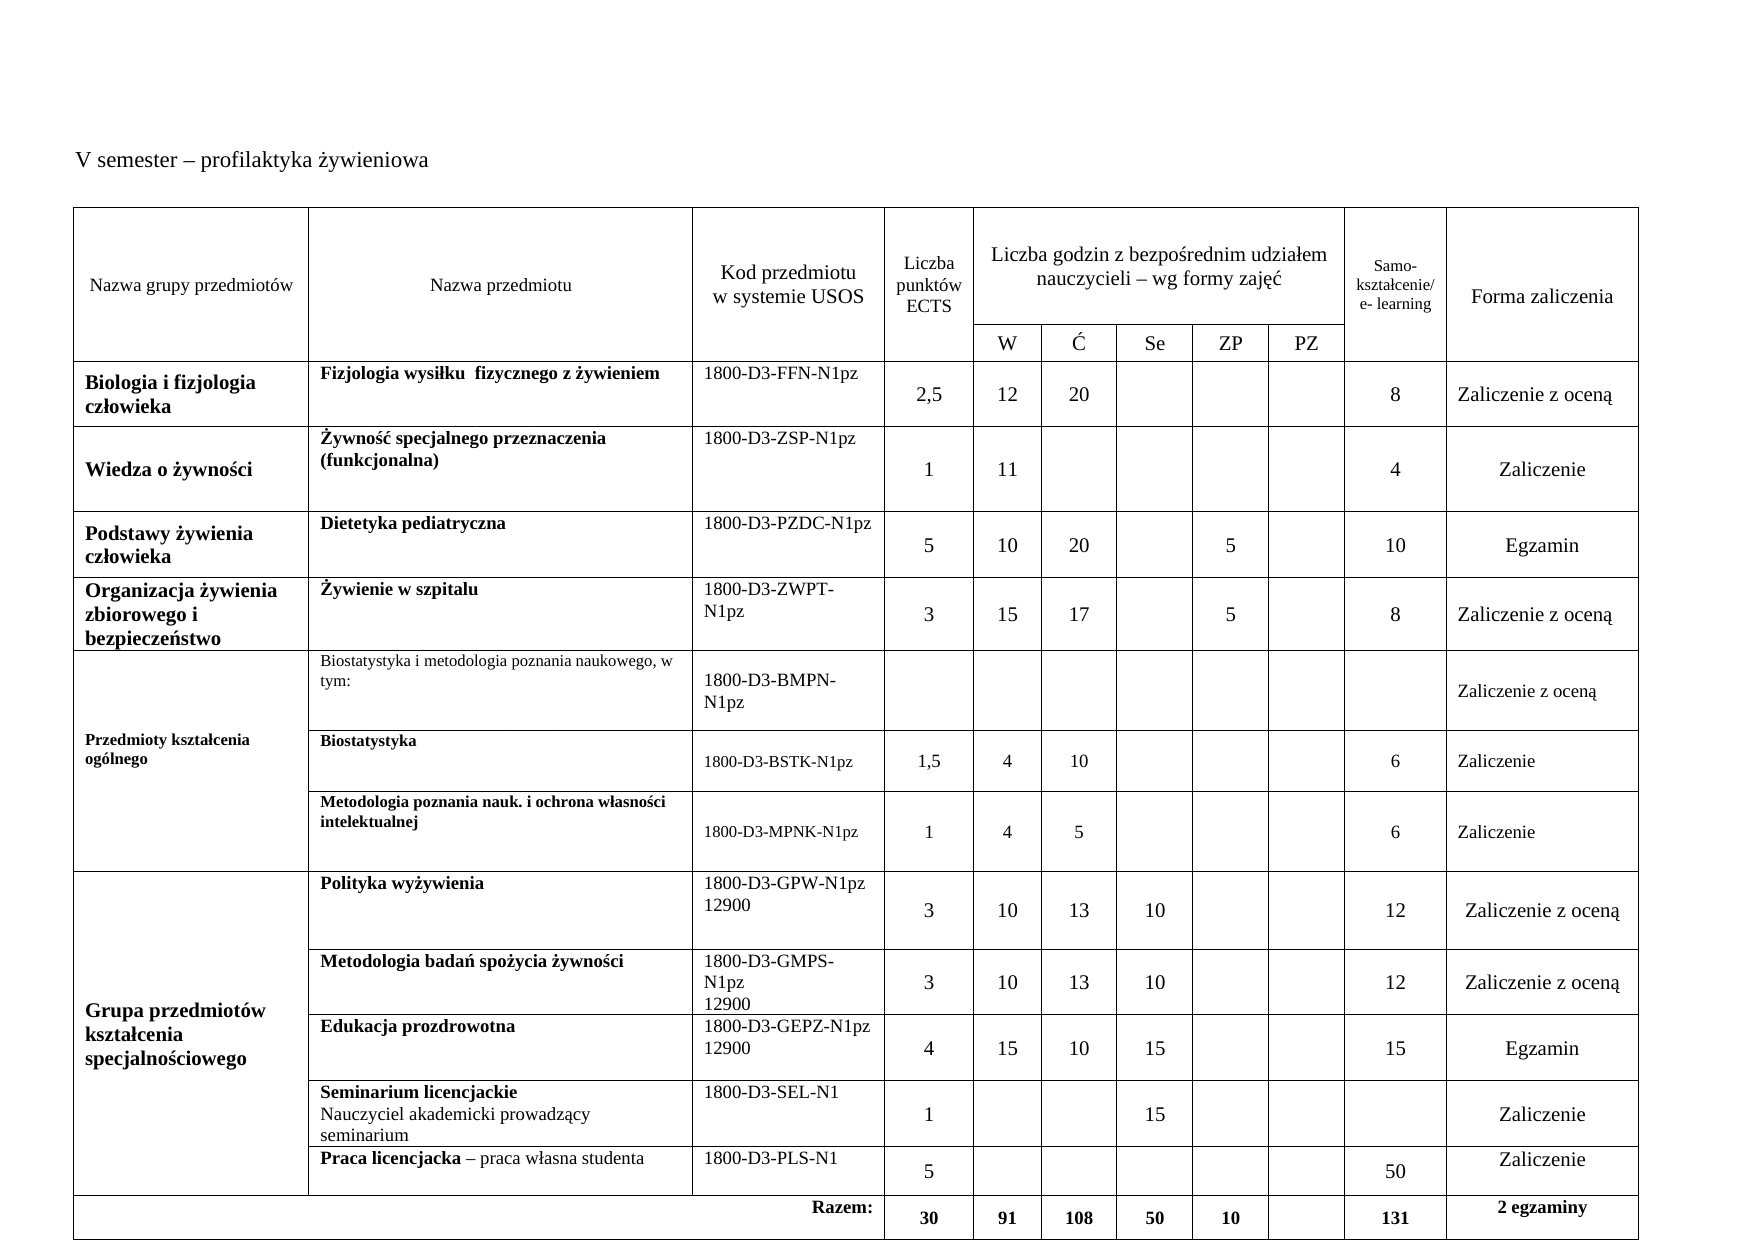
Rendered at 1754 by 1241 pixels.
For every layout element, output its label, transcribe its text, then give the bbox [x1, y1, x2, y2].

table_cell Zaliczenie z oceną [1447, 651, 1638, 730]
table_cell Edukacja prozdrowotna Dr hab. A. Kubica, prof. UMK K. i Z. Promocji Zdrowia [309, 1015, 692, 1080]
table_cell 1 [885, 1081, 973, 1146]
table_cell ZP [1193, 325, 1268, 361]
table_header Samo-kształcenie/ e- learning [1345, 208, 1446, 361]
table_cell 10 [1193, 1196, 1268, 1239]
table_cell Zaliczenie z oceną [1447, 872, 1638, 949]
table_cell 13 [1042, 950, 1116, 1014]
table_cell [1345, 651, 1446, 730]
table_cell 50 [1345, 1147, 1446, 1195]
table_cell [1193, 950, 1268, 1014]
table_cell 1800-D3-GMPS-N1pz 12900 [693, 950, 884, 1014]
table_cell 10 [974, 512, 1041, 577]
table_cell 1800-D3-SEL-N1 [693, 1081, 884, 1146]
table_cell [1117, 792, 1192, 871]
table_cell 1800-D3-ZSP-N1pz [693, 427, 884, 511]
table_cell [1193, 872, 1268, 949]
table_cell Wiedza o żywności [74, 427, 308, 511]
table_cell 12 [1345, 950, 1446, 1014]
table_cell 10 [1042, 731, 1116, 791]
table_cell 131 [1345, 1196, 1446, 1239]
table_cell 13 [1042, 872, 1116, 949]
table_cell 15 [1117, 1015, 1192, 1080]
table_cell Praca licencjacka – praca własna studenta [309, 1147, 692, 1195]
table_cell Se [1117, 325, 1192, 361]
table_cell [1269, 1081, 1344, 1146]
table_cell [974, 1147, 1041, 1195]
table_cell Biostatystyka Prof. dr hab. J. Klawe K. Higieny, Epidemiologii i Ergonomii [309, 731, 692, 791]
table_cell 5 [885, 512, 973, 577]
table_cell 8 [1345, 362, 1446, 426]
table_cell Seminarium licencjackie Nauczyciel akademicki prowadzący seminarium [309, 1081, 692, 1146]
table_cell 108 [1042, 1196, 1116, 1239]
table_cell [1042, 1081, 1116, 1146]
table_header Forma zaliczenia [1447, 208, 1638, 361]
table_cell [885, 651, 973, 730]
table_cell 5 [1193, 512, 1268, 577]
table_cell Dietetyka pediatryczna Dr hab. A. Krogulska K. i K. Pediatrii, Alergologii i Gastroenterologii [309, 512, 692, 577]
table_cell Zaliczenie [1447, 1081, 1638, 1146]
table_cell 1800-D3-MPNK-N1pz [693, 792, 884, 871]
table_cell Biostatystyka i metodologia poznania naukowego, w tym: Prof. dr hab. J. Klawe K. Higieny, Epidemiologii i Ergonomii [309, 651, 692, 730]
table_cell 3 [885, 950, 973, 1014]
table_cell Zaliczenie [1447, 731, 1638, 791]
table_cell Ć [1042, 325, 1116, 361]
table_cell 12 [1345, 872, 1446, 949]
table_cell 10 [1117, 950, 1192, 1014]
table_cell [1193, 1015, 1268, 1080]
table_cell 4 [1345, 427, 1446, 511]
table_cell [974, 1081, 1041, 1146]
table_cell 50 [1117, 1196, 1192, 1239]
table_cell Zaliczenie [1447, 1147, 1638, 1195]
table_cell [1117, 651, 1192, 730]
table_cell Biologia i fizjologia człowieka [74, 362, 308, 426]
table_cell 17 [1042, 578, 1116, 650]
table_cell 20 [1042, 362, 1116, 426]
table_header Nazwa przedmiotu [309, 208, 692, 361]
table_header Liczba punktów ECTS [885, 208, 973, 361]
table_cell 1800-D3-BMPN-N1pz [693, 651, 884, 730]
table_cell Żywienie w szpitalu Dr hab. J. Budzyński, prof. UMK K. Chorób Naczyń i Chorób Wewnętrznych [309, 578, 692, 650]
table_cell Egzamin [1447, 512, 1638, 577]
table_cell [1269, 651, 1344, 730]
table_cell [1117, 578, 1192, 650]
table_cell 10 [974, 872, 1041, 949]
table_cell 15 [974, 1015, 1041, 1080]
table_cell 1800-D3-BSTK-N1pz [693, 731, 884, 791]
table_cell [1193, 731, 1268, 791]
table_cell [1269, 1196, 1344, 1239]
table_cell [1193, 1081, 1268, 1146]
table_cell Metodologia badań spożycia żywności Dr hab. C. Popławski, prof. UMK K. i Z. Żywienia i Dietetyki [309, 950, 692, 1014]
table_cell [1117, 512, 1192, 577]
table_cell Egzamin [1447, 1015, 1638, 1080]
table_cell 1,5 [885, 731, 973, 791]
table_cell 6 [1345, 731, 1446, 791]
table_header Kod przedmiotu w systemie USOS [693, 208, 884, 361]
table_cell 10 [974, 950, 1041, 1014]
table_cell [1269, 731, 1344, 791]
table_cell 91 [974, 1196, 1041, 1239]
table_cell [1345, 1081, 1446, 1146]
table_cell [1042, 427, 1116, 511]
table_cell Zaliczenie z oceną [1447, 362, 1638, 426]
table_cell 1 [885, 427, 973, 511]
table_cell 4 [974, 731, 1041, 791]
table_cell [1117, 731, 1192, 791]
table_cell [1269, 362, 1344, 426]
table_cell 15 [1117, 1081, 1192, 1146]
table_cell 5 [885, 1147, 973, 1195]
table_cell [1269, 1147, 1344, 1195]
table_cell 20 [1042, 512, 1116, 577]
table_cell Metodologia poznania nauk. i ochrona własności intelektualnej Dr hab. J. Fisz, prof. UMK K. i Z. Laseroterapii i Fizjoterapii [309, 792, 692, 871]
table_cell Grupa przedmiotów kształcenia specjalnościowego [74, 872, 308, 1195]
table_cell 1 [885, 792, 973, 871]
table_cell 10 [1117, 872, 1192, 949]
table_cell [1269, 578, 1344, 650]
table_cell [1117, 427, 1192, 511]
table_cell Żywność specjalnego przeznaczenia (funkcjonalna) Dr hab. C. Popławski, prof. UMK K. i Z. Żywienia i Dietetyki [309, 427, 692, 511]
table_cell Fizjologia wysiłku fizycznego z żywieniem Prof. dr hab. J. Klawe K. Higieny, Fizjologii i Ergonomii [309, 362, 692, 426]
table_cell 8 [1345, 578, 1446, 650]
table_cell [1269, 512, 1344, 577]
table_cell [1193, 362, 1268, 426]
table_cell [1193, 792, 1268, 871]
table_cell 1800-D3-PLS-N1 [693, 1147, 884, 1195]
table_cell 15 [974, 578, 1041, 650]
table_cell 1800-D3-GEPZ-N1pz 12900 [693, 1015, 884, 1080]
table_cell [974, 651, 1041, 730]
table_cell Zaliczenie [1447, 427, 1638, 511]
table_cell 12 [974, 362, 1041, 426]
table_cell [1269, 1015, 1344, 1080]
table_cell [1193, 427, 1268, 511]
table_cell Zaliczenie z oceną [1447, 578, 1638, 650]
table_cell [1042, 651, 1116, 730]
table_cell 15 [1345, 1015, 1446, 1080]
table_cell [1269, 872, 1344, 949]
table_cell [1117, 1147, 1192, 1195]
table_cell Polityka wyżywienia Dr hab. C. Popławski, prof. UMK K. i Z. Żywienia i Dietetyki [309, 872, 692, 949]
table_cell 3 [885, 578, 973, 650]
table_cell 10 [1345, 512, 1446, 577]
table_cell 1800-D3-ZWPT-N1pz [693, 578, 884, 650]
table_cell 1800-D3-GPW-N1pz 12900 [693, 872, 884, 949]
table_cell Zaliczenie z oceną [1447, 950, 1638, 1014]
table_cell [1269, 792, 1344, 871]
table_cell 10 [1042, 1015, 1116, 1080]
table_cell 4 [885, 1015, 973, 1080]
table_cell 6 [1345, 792, 1446, 871]
table_cell [1042, 1147, 1116, 1195]
table_header Nazwa grupy przedmiotów [74, 208, 308, 361]
table_cell [1193, 1147, 1268, 1195]
table_cell Organizacja żywienia zbiorowego i bezpieczeństwo [74, 578, 308, 650]
table_cell 5 [1042, 792, 1116, 871]
table_cell [1193, 651, 1268, 730]
table_cell 2 egzaminy [1447, 1196, 1638, 1239]
table_header Liczba godzin z bezpośrednim udziałem nauczycieli – wg formy zajęć [974, 208, 1344, 324]
table_cell [1117, 362, 1192, 426]
table_cell 3 [885, 872, 973, 949]
table_cell PZ [1269, 325, 1344, 361]
table_cell 11 [974, 427, 1041, 511]
table_cell W [974, 325, 1041, 361]
table_cell 5 [1193, 578, 1268, 650]
table_cell 2,5 [885, 362, 973, 426]
table_cell 1800-D3-PZDC-N1pz [693, 512, 884, 577]
table_cell 1800-D3-FFN-N1pz [693, 362, 884, 426]
table_cell 30 [885, 1196, 973, 1239]
table_cell [1269, 950, 1344, 1014]
text V semester – profilaktyka żywieniowa [75, 146, 1679, 172]
table_cell Razem: [74, 1196, 884, 1239]
table_cell Przedmioty kształcenia ogólnego [74, 651, 308, 871]
table_cell Podstawy żywienia człowieka [74, 512, 308, 577]
table_cell [1269, 427, 1344, 511]
table_cell 4 [974, 792, 1041, 871]
table_cell Zaliczenie [1447, 792, 1638, 871]
